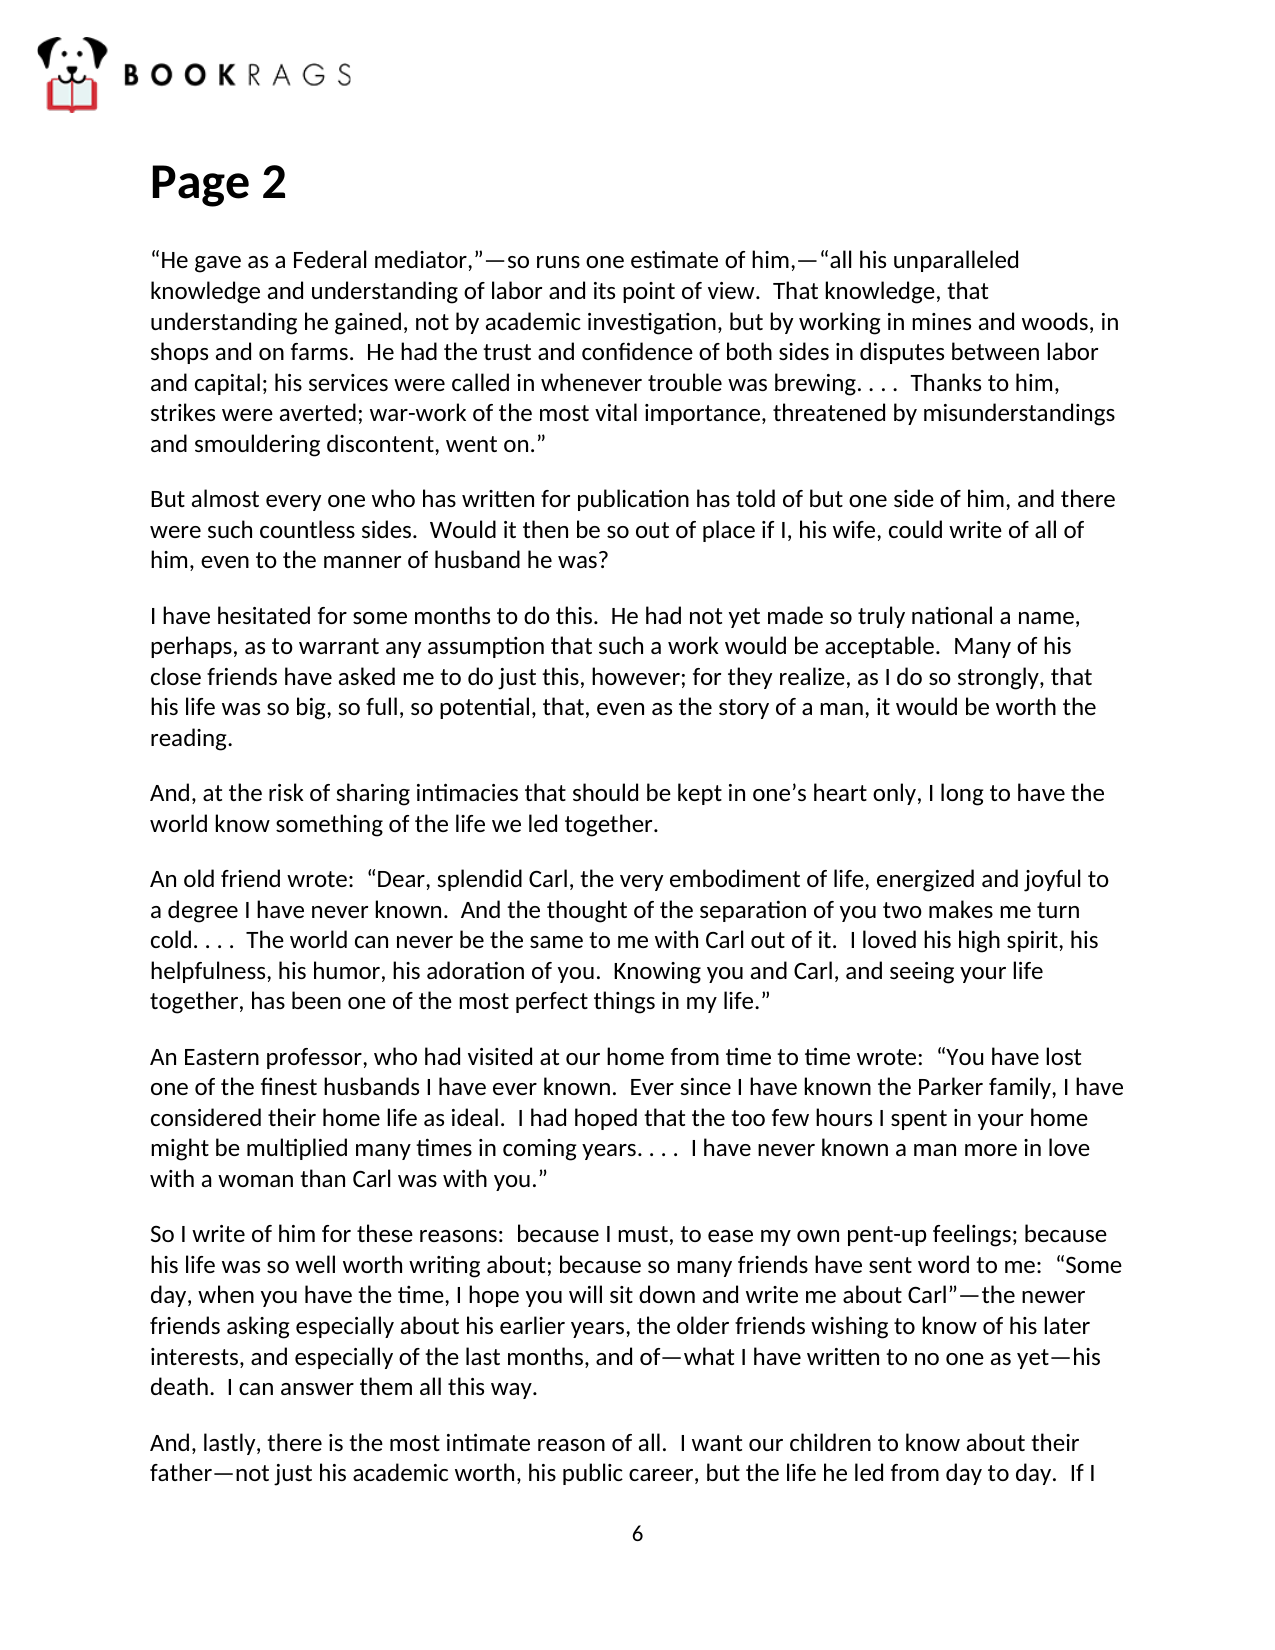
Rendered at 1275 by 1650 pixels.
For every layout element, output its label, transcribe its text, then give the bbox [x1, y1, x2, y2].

text Page 2 [150, 150, 1125, 211]
text So I write of him for these reasons: because I must, to ease my own pent-up feelings; because his life was so well worth writing about; because so many friends have sent word to me: “Some day, when you have the time, I hope you will sit down and write me about Carl”—­the newer friends asking especially about his earlier years, the older friends wishing to know of his later interests, and especially of the last months, and of—­what I have written to no one as yet—­his death. I can answer them all this way. [150, 1219, 1125, 1402]
text And, at the risk of sharing intimacies that should be kept in one’s heart only, I long to have the world know something of the life we led together. [150, 777, 1125, 838]
text “He gave as a Federal mediator,”—­so runs one estimate of him,—­“all his unparalleled knowledge and understanding of labor and its point of view. That knowledge, that understanding he gained, not by academic investigation, but by working in mines and woods, in shops and on farms. He had the trust and confidence of both sides in disputes between labor and capital; his services were called in whenever trouble was brewing. . . . Thanks to him, strikes were averted; war-work of the most vital importance, threatened by misunderstandings and smouldering discontent, went on.” [150, 244, 1125, 458]
text An Eastern professor, who had visited at our home from time to time wrote: “You have lost one of the finest husbands I have ever known. Ever since I have known the Parker family, I have considered their home life as ideal. I had hoped that the too few hours I spent in your home might be multiplied many times in coming years. . . . I have never known a man more in love with a woman than Carl was with you.” [150, 1041, 1125, 1194]
text But almost every one who has written for publication has told of but one side of him, and there were such countless sides. Would it then be so out of place if I, his wife, could write of all of him, even to the manner of husband he was? [150, 483, 1125, 575]
picture [37, 37, 351, 113]
text An old friend wrote: “Dear, splendid Carl, the very embodiment of life, energized and joyful to a degree I have never known. And the thought of the separation of you two makes me turn cold. . . . The world can never be the same to me with Carl out of it. I loved his high spirit, his helpfulness, his humor, his adoration of you. Knowing you and Carl, and seeing your life together, has been one of the most perfect things in my life.” [150, 863, 1125, 1016]
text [150, 1427, 1125, 1488]
text I have hesitated for some months to do this. He had not yet made so truly national a name, perhaps, as to warrant any assumption that such a work would be acceptable. Many of his close friends have asked me to do just this, however; for they realize, as I do so strongly, that his life was so big, so full, so potential, that, even as the story of a man, it would be worth the reading. [150, 600, 1125, 752]
